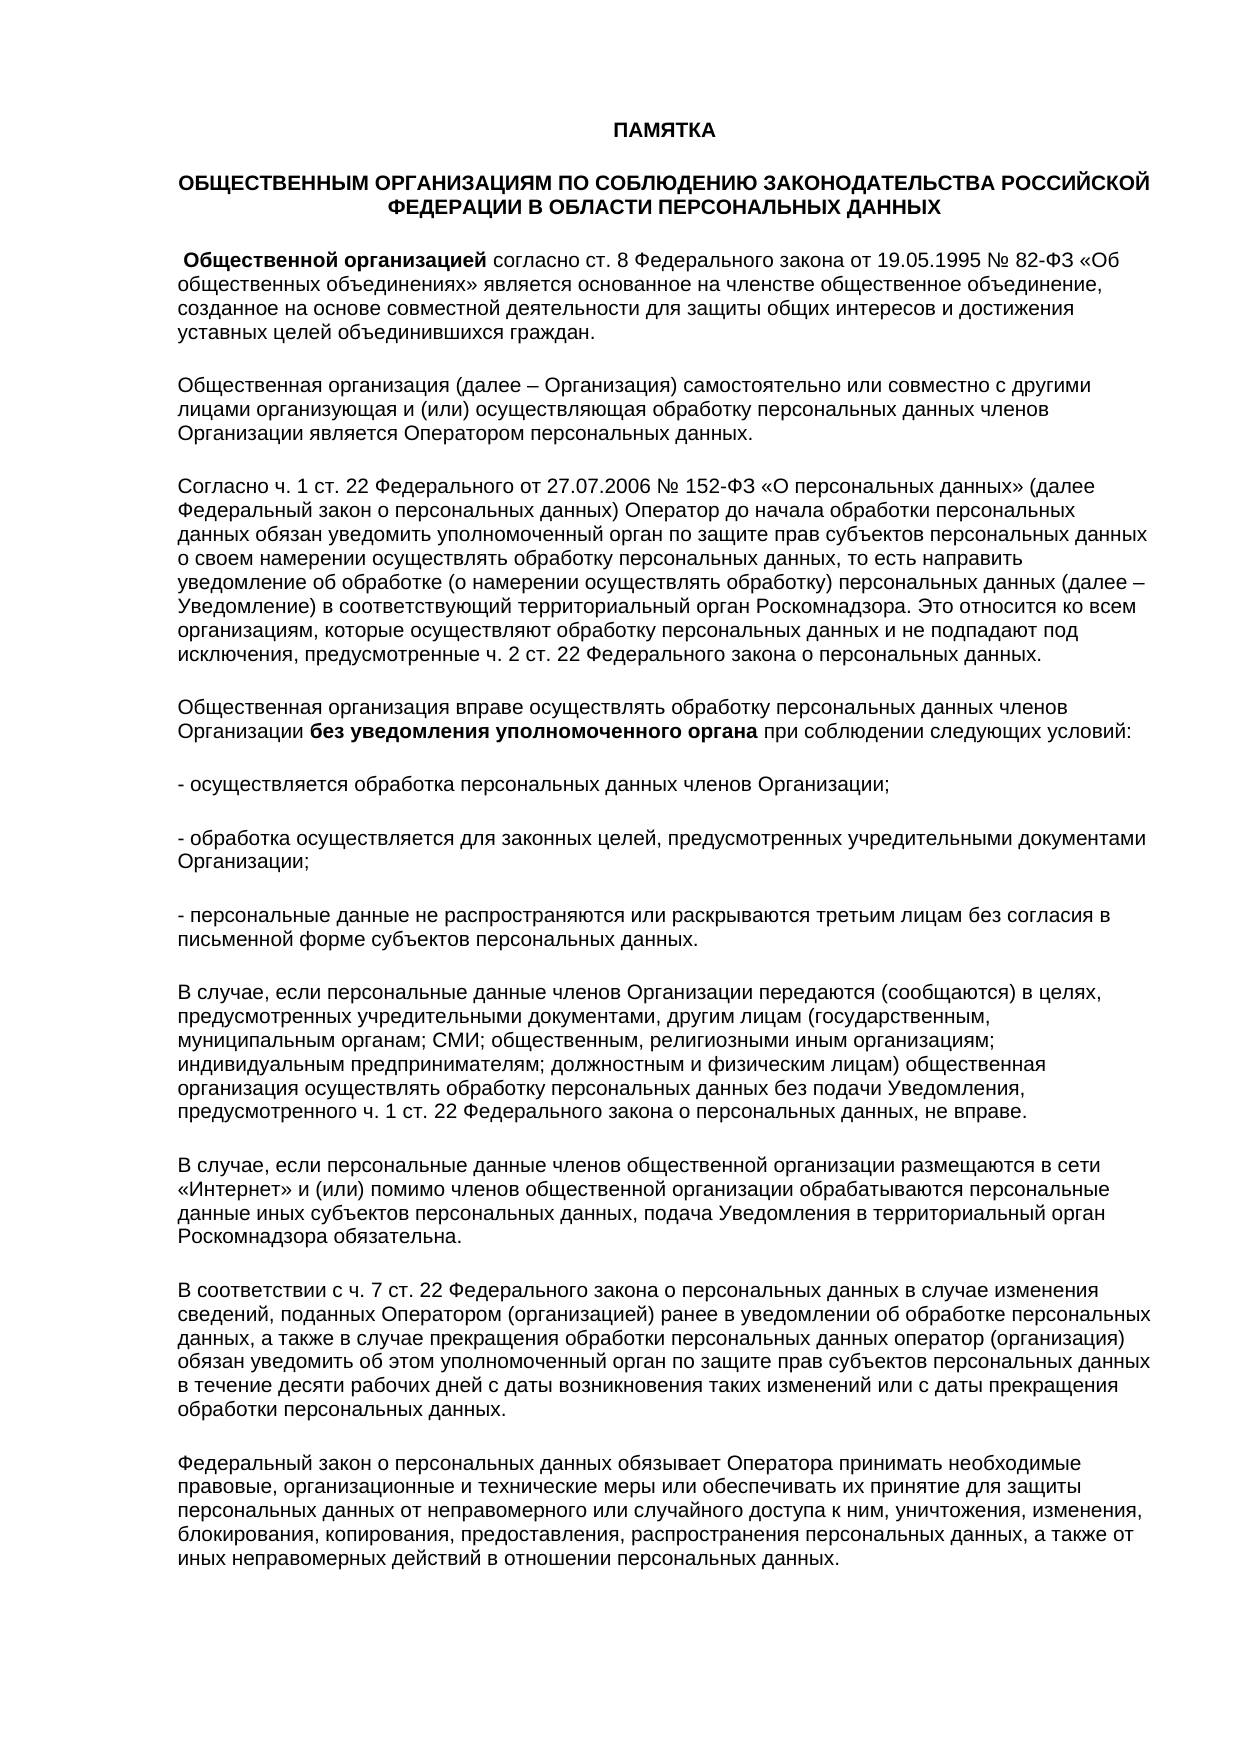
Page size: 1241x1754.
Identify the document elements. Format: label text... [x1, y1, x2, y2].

text ОБЩЕСТВЕННЫМ ОРГАНИЗАЦИЯМ ПО СОБЛЮДЕНИЮ ЗАКОНОДАТЕЛЬСТВА РОССИЙСКОЙ ФЕДЕРАЦИИ В ОБЛАСТИ ПЕРСОНАЛЬНЫХ ДАННЫХ [177, 171, 1152, 219]
text - персональные данные не распространяются или раскрываются третьим лицам без согласия в письменной форме субъектов персональных данных. [177, 902, 1152, 950]
text В случае, если персональные данные членов Организации передаются (сообщаются) в целях, предусмотренных учредительными документами, другим лицам (государственным, муниципальным органам; СМИ; общественным, религиозными иным организациям; индивидуальным предпринимателям; должностным и физическим лицам) общественная организация осуществлять обработку персональных данных без подачи Уведомления, предусмотренного ч. 1 ст. 22 Федерального закона о персональных данных, не вправе. [177, 979, 1152, 1123]
text Общественная организация вправе осуществлять обработку персональных данных членов Организации без уведомления уполномоченного органа при соблюдении следующих условий: [177, 695, 1152, 743]
text - осуществляется обработка персональных данных членов Организации; [177, 772, 1152, 796]
text Общественная организация (далее – Организация) самостоятельно или совместно с другими лицами организующая и (или) осуществляющая обработку персональных данных членов Организации является Оператором персональных данных. [177, 373, 1152, 445]
text Согласно ч. 1 ст. 22 Федерального от 27.07.2006 № 152-ФЗ «О персональных данных» (далее Федеральный закон о персональных данных) Оператор до начала обработки персональных данных обязан уведомить уполномоченный орган по защите прав субъектов персональных данных о своем намерении осуществлять обработку персональных данных, то есть направить уведомление об обработке (о намерении осуществлять обработку) персональных данных (далее – Уведомление) в соответствующий территориальный орган Роскомнадзора. Это относится ко всем организациям, которые осуществляют обработку персональных данных и не подпадают под исключения, предусмотренные ч. 2 ст. 22 Федерального закона о персональных данных. [177, 474, 1152, 666]
text - обработка осуществляется для законных целей, предусмотренных учредительными документами Организации; [177, 825, 1152, 873]
text В соответствии с ч. 7 ст. 22 Федерального закона о персональных данных в случае изменения сведений, поданных Оператором (организацией) ранее в уведомлении об обработке персональных данных, а также в случае прекращения обработки персональных данных оператор (организация) обязан уведомить об этом уполномоченный орган по защите прав субъектов персональных данных в течение десяти рабочих дней с даты возникновения таких изменений или с даты прекращения обработки персональных данных. [177, 1277, 1152, 1421]
text Общественной организацией согласно ст. 8 Федерального закона от 19.05.1995 № 82-ФЗ «Об общественных объединениях» является основанное на членстве общественное объединение, созданное на основе совместной деятельности для защиты общих интересов и достижения уставных целей объединившихся граждан. [177, 248, 1152, 344]
text В случае, если персональные данные членов общественной организации размещаются в сети «Интернет» и (или) помимо членов общественной организации обрабатываются персональные данные иных субъектов персональных данных, подача Уведомления в территориальный орган Роскомнадзора обязательна. [177, 1152, 1152, 1248]
text Федеральный закон о персональных данных обязывает Оператора принимать необходимые правовые, организационные и технические меры или обеспечивать их принятие для защиты персональных данных от неправомерного или случайного доступа к ним, уничтожения, изменения, блокирования, копирования, предоставления, распространения персональных данных, а также от иных неправомерных действий в отношении персональных данных. [177, 1450, 1152, 1570]
text ПАМЯТКА [177, 118, 1152, 142]
